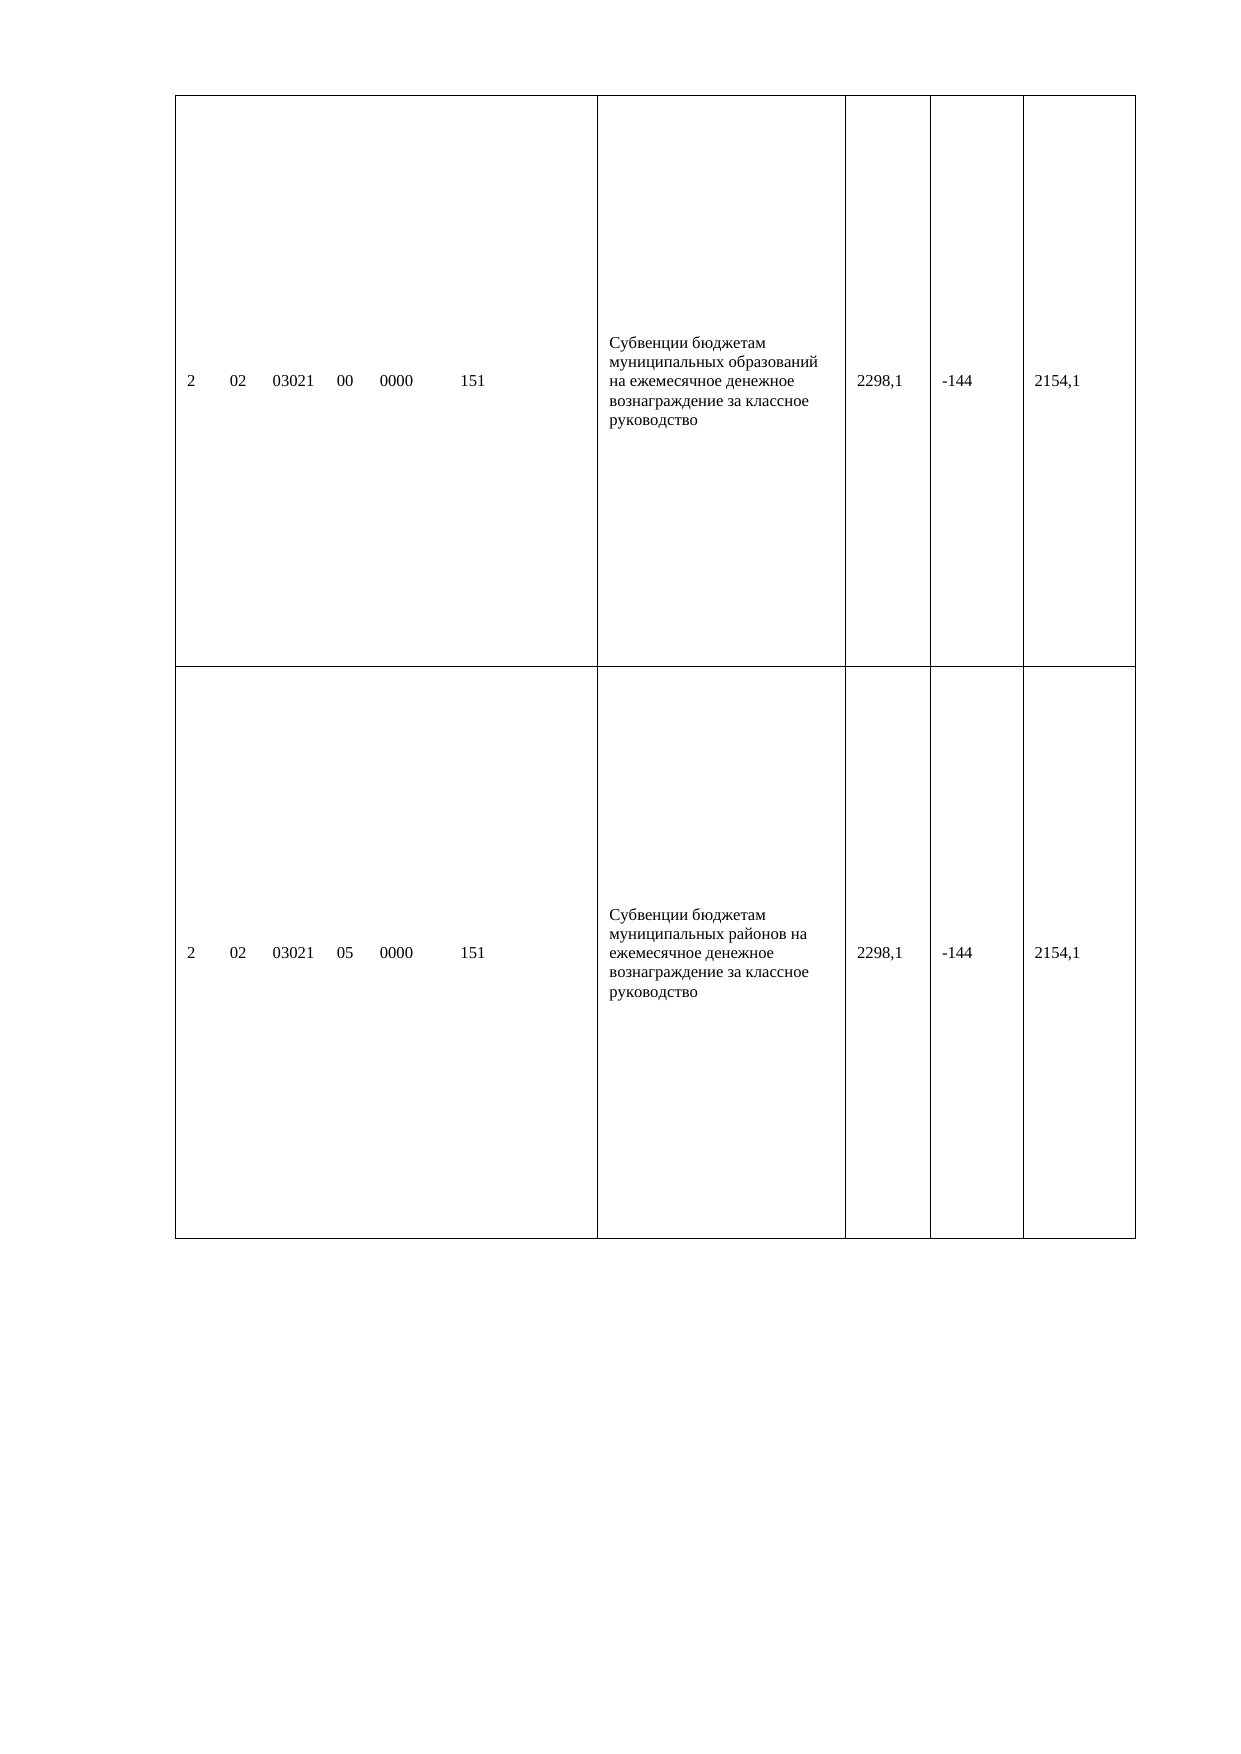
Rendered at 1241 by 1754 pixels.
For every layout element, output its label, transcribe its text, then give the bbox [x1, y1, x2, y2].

table_cell -144 [931, 667, 1023, 1238]
table_cell 2298,1 [846, 96, 930, 666]
table_cell 00 [325, 96, 368, 666]
table_cell Субвенции бюджетам муниципальных районов на ежемесячное денежное вознаграждение за классное руководство [598, 667, 845, 1238]
table_cell 2 [176, 96, 218, 666]
table_cell 0000 [368, 667, 449, 1238]
table_cell Субвенции бюджетам муниципальных образований на ежемесячное денежное вознаграждение за классное руководство [598, 96, 845, 666]
table_cell 03021 [261, 96, 325, 666]
table_cell 151 [449, 667, 597, 1238]
table_cell 05 [325, 667, 368, 1238]
table_cell 2 [176, 667, 218, 1238]
table_cell 02 [218, 667, 261, 1238]
table_cell 0000 [368, 96, 449, 666]
table_cell 2154,1 [1024, 667, 1135, 1238]
table_cell 2154,1 [1024, 96, 1135, 666]
table_cell 02 [218, 96, 261, 666]
table_cell -144 [931, 96, 1023, 666]
table_cell 2298,1 [846, 667, 930, 1238]
table_cell 151 [449, 96, 597, 666]
table_cell 03021 [261, 667, 325, 1238]
